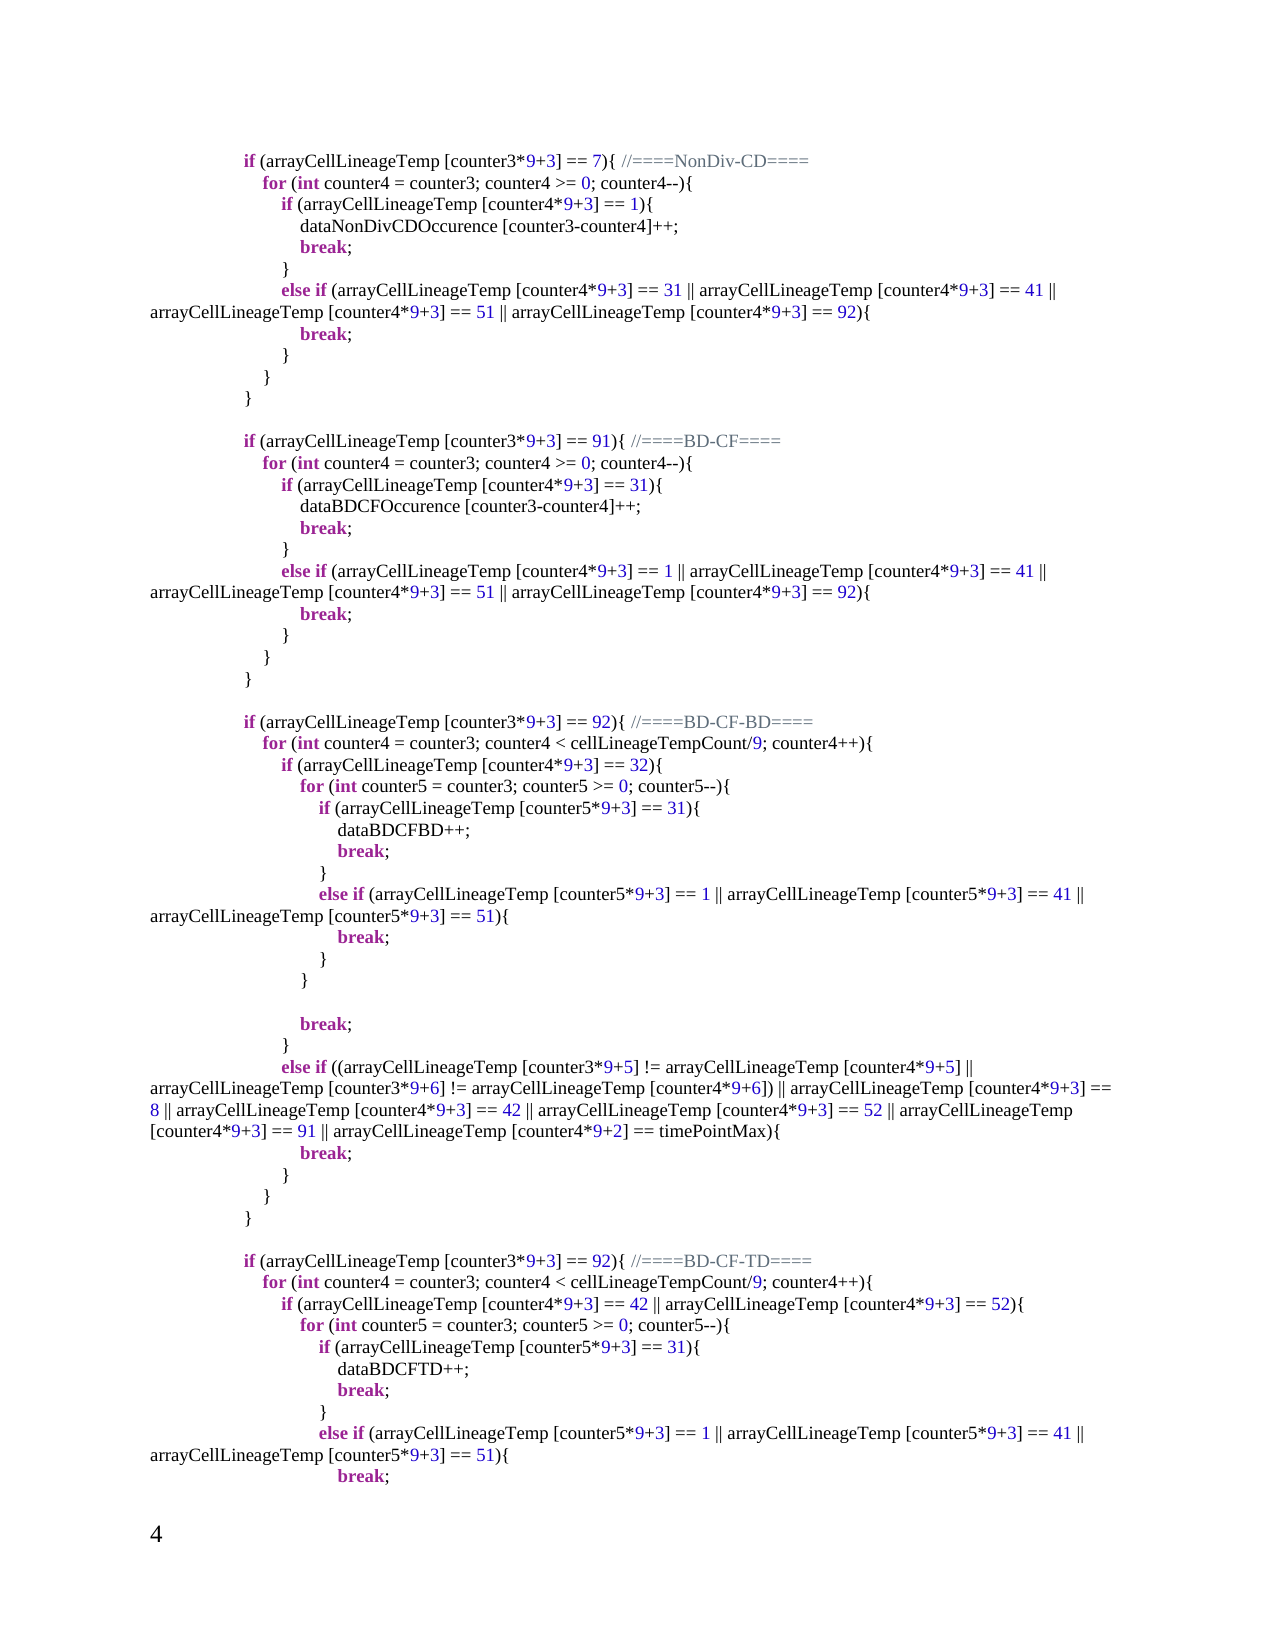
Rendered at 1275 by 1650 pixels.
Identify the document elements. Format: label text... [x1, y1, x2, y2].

text else if ((arrayCellLineageTemp [counter3*9+5] != arrayCellLineageTemp [counter4*9+5] || arrayCellLineageTemp [counter3*9+6] != arrayCellLineageTemp [counter4*9+6]) || arrayCellLineageTemp [counter4*9+3] == 8 || arrayCellLineageTemp [counter4*9+3] == 42 || arrayCellLineageTemp [counter4*9+3] == 52 || arrayCellLineageTemp [counter4*9+3] == 91 || arrayCellLineageTemp [counter4*9+2] == timePointMax){ [150, 1056, 1125, 1142]
text else if (arrayCellLineageTemp [counter5*9+3] == 1 || arrayCellLineageTemp [counter5*9+3] == 41 || arrayCellLineageTemp [counter5*9+3] == 51){ [150, 883, 1125, 926]
text } [150, 1034, 1125, 1056]
text if (arrayCellLineageTemp [counter5*9+3] == 31){ [150, 797, 1125, 818]
text if (arrayCellLineageTemp [counter4*9+3] == 31){ [150, 473, 1125, 495]
text } [150, 948, 1125, 969]
text } [150, 646, 1125, 667]
text break; [150, 1379, 1125, 1401]
text dataBDCFOccurence [counter3-counter4]++; [150, 495, 1125, 517]
text dataNonDivCDOccurence [counter3-counter4]++; [150, 215, 1125, 236]
text } [150, 538, 1125, 560]
text break; [150, 1465, 1125, 1487]
text } [150, 1163, 1125, 1185]
text if (arrayCellLineageTemp [counter3*9+3] == 92){ //====BD-CF-TD==== [150, 1250, 1125, 1271]
text if (arrayCellLineageTemp [counter3*9+3] == 7){ //====NonDiv-CD==== [150, 150, 1125, 172]
text } [150, 862, 1125, 883]
text } [150, 387, 1125, 409]
text for (int counter4 = counter3; counter4 >= 0; counter4--){ [150, 452, 1125, 473]
text for (int counter5 = counter3; counter5 >= 0; counter5--){ [150, 1314, 1125, 1336]
text for (int counter4 = counter3; counter4 < cellLineageTempCount/9; counter4++){ [150, 732, 1125, 754]
text if (arrayCellLineageTemp [counter5*9+3] == 31){ [150, 1336, 1125, 1357]
text break; [150, 517, 1125, 538]
text dataBDCFTD++; [150, 1357, 1125, 1379]
text for (int counter4 = counter3; counter4 < cellLineageTempCount/9; counter4++){ [150, 1271, 1125, 1293]
text break; [150, 926, 1125, 948]
text if (arrayCellLineageTemp [counter3*9+3] == 92){ //====BD-CF-BD==== [150, 711, 1125, 732]
text for (int counter4 = counter3; counter4 >= 0; counter4--){ [150, 172, 1125, 193]
text } [150, 344, 1125, 366]
text break; [150, 603, 1125, 624]
text if (arrayCellLineageTemp [counter4*9+3] == 1){ [150, 193, 1125, 215]
text else if (arrayCellLineageTemp [counter4*9+3] == 1 || arrayCellLineageTemp [counter4*9+3] == 41 || arrayCellLineageTemp [counter4*9+3] == 51 || arrayCellLineageTemp [counter4*9+3] == 92){ [150, 560, 1125, 603]
text break; [150, 840, 1125, 862]
text } [150, 1185, 1125, 1207]
text } [150, 1207, 1125, 1228]
text if (arrayCellLineageTemp [counter3*9+3] == 91){ //====BD-CF==== [150, 430, 1125, 452]
text if (arrayCellLineageTemp [counter4*9+3] == 42 || arrayCellLineageTemp [counter4*9+3] == 52){ [150, 1293, 1125, 1314]
text break; [150, 236, 1125, 258]
text } [150, 366, 1125, 387]
text break; [150, 1142, 1125, 1163]
text break; [150, 322, 1125, 344]
text for (int counter5 = counter3; counter5 >= 0; counter5--){ [150, 775, 1125, 797]
text else if (arrayCellLineageTemp [counter5*9+3] == 1 || arrayCellLineageTemp [counter5*9+3] == 41 || arrayCellLineageTemp [counter5*9+3] == 51){ [150, 1422, 1125, 1465]
text } [150, 969, 1125, 991]
text } [150, 1401, 1125, 1422]
text } [150, 624, 1125, 646]
text if (arrayCellLineageTemp [counter4*9+3] == 32){ [150, 754, 1125, 775]
text } [150, 667, 1125, 689]
text } [150, 258, 1125, 279]
text break; [150, 1012, 1125, 1034]
text else if (arrayCellLineageTemp [counter4*9+3] == 31 || arrayCellLineageTemp [counter4*9+3] == 41 || arrayCellLineageTemp [counter4*9+3] == 51 || arrayCellLineageTemp [counter4*9+3] == 92){ [150, 279, 1125, 322]
text dataBDCFBD++; [150, 818, 1125, 840]
